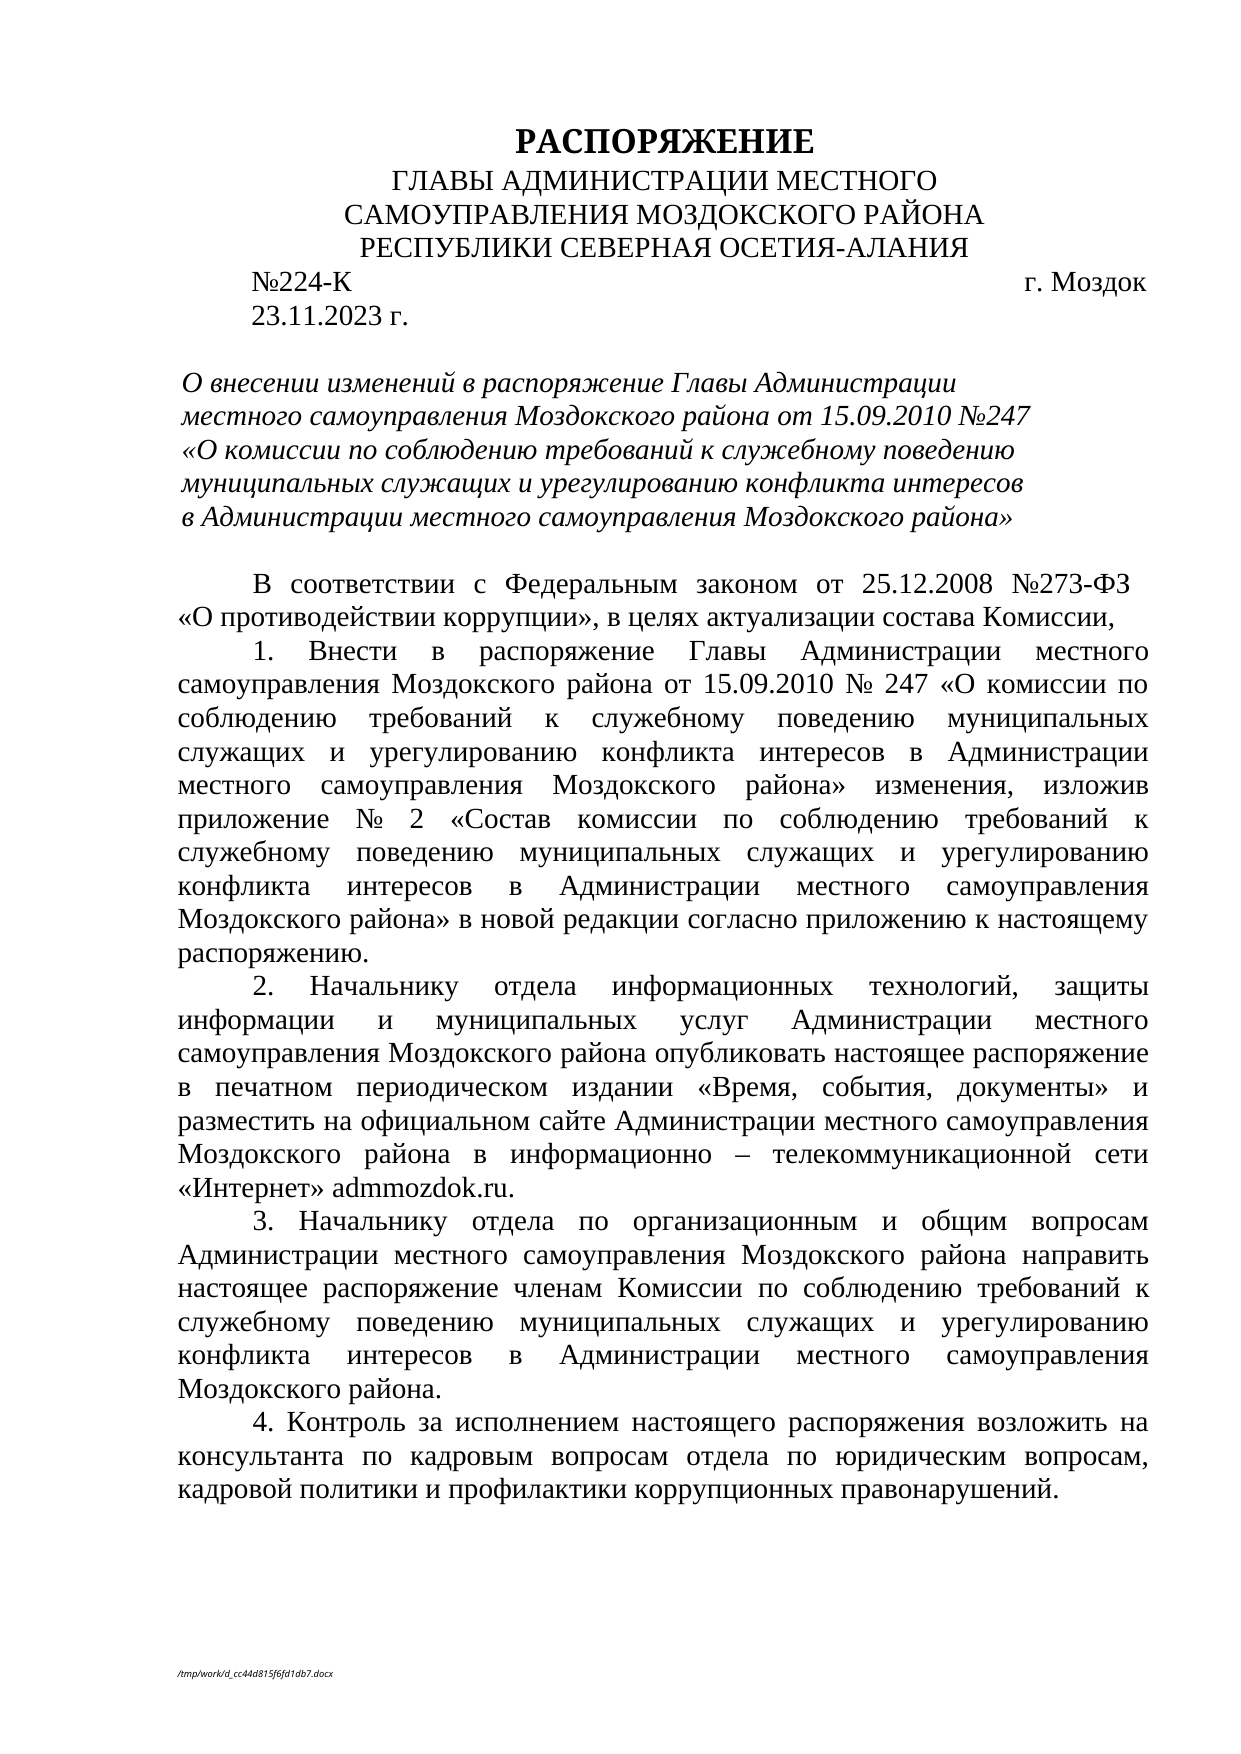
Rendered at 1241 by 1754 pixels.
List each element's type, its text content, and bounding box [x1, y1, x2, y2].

text 2. Начальнику отдела информационных технологий, защиты информации и муниципальных услуг Администрации местного самоуправления Моздокского района опубликовать настоящее распоряжение в печатном периодическом издании «Время, события, документы» и разместить на официальном сайте Администрации местного самоуправления Моздокского района в информационно – телекоммуникационной сети «Интернет» admmozdok.ru. [177, 968, 1149, 1203]
text САМОУПРАВЛЕНИЯ МОЗДОКСКОГО РАЙОНА [177, 197, 1152, 231]
text РАСПОРЯЖЕНИЕ [177, 118, 1152, 163]
text №224-К г. Моздок [177, 264, 1152, 298]
text местного самоуправления Моздокского района от 15.09.2010 №247 «О комиссии по соблюдению требований к служебному поведению муниципальных служащих и урегулированию конфликта интересов в Администрации местного самоуправления Моздокского района» [181, 398, 1063, 532]
text РЕСПУБЛИКИ СЕВЕРНАЯ ОСЕТИЯ-АЛАНИЯ [177, 231, 1152, 264]
text 1. Внести в распоряжение Главы Администрации местного самоуправления Моздокского района от 15.09.2010 № 247 «О комиссии по соблюдению требований к служебному поведению муниципальных служащих и урегулированию конфликта интересов в Администрации местного самоуправления Моздокского района» изменения, изложив приложение № 2 «Состав комиссии по соблюдению требований к служебному поведению муниципальных служащих и урегулированию конфликта интересов в Администрации местного самоуправления Моздокского района» в новой редакции согласно приложению к настоящему распоряжению. [177, 633, 1149, 968]
text В соответствии с Федеральным законом от 25.12.2008 №273-ФЗ «О противодействии коррупции», в целях актуализации состава Комиссии, [177, 566, 1149, 633]
text 3. Начальнику отдела по организационным и общим вопросам Администрации местного самоуправления Моздокского района направить настоящее распоряжение членам Комиссии по соблюдению требований к служебному поведению муниципальных служащих и урегулированию конфликта интересов в Администрации местного самоуправления Моздокского района. [177, 1203, 1149, 1404]
text О внесении изменений в распоряжение Главы Администрации [181, 365, 1063, 398]
text 4. Контроль за исполнением настоящего распоряжения возложить на консультанта по кадровым вопросам отдела по юридическим вопросам, кадровой политики и профилактики коррупционных правонарушений. [177, 1404, 1149, 1505]
text ГЛАВЫ АДМИНИСТРАЦИИ МЕСТНОГО [177, 163, 1152, 197]
text 23.11.2023 г. [177, 298, 1152, 331]
